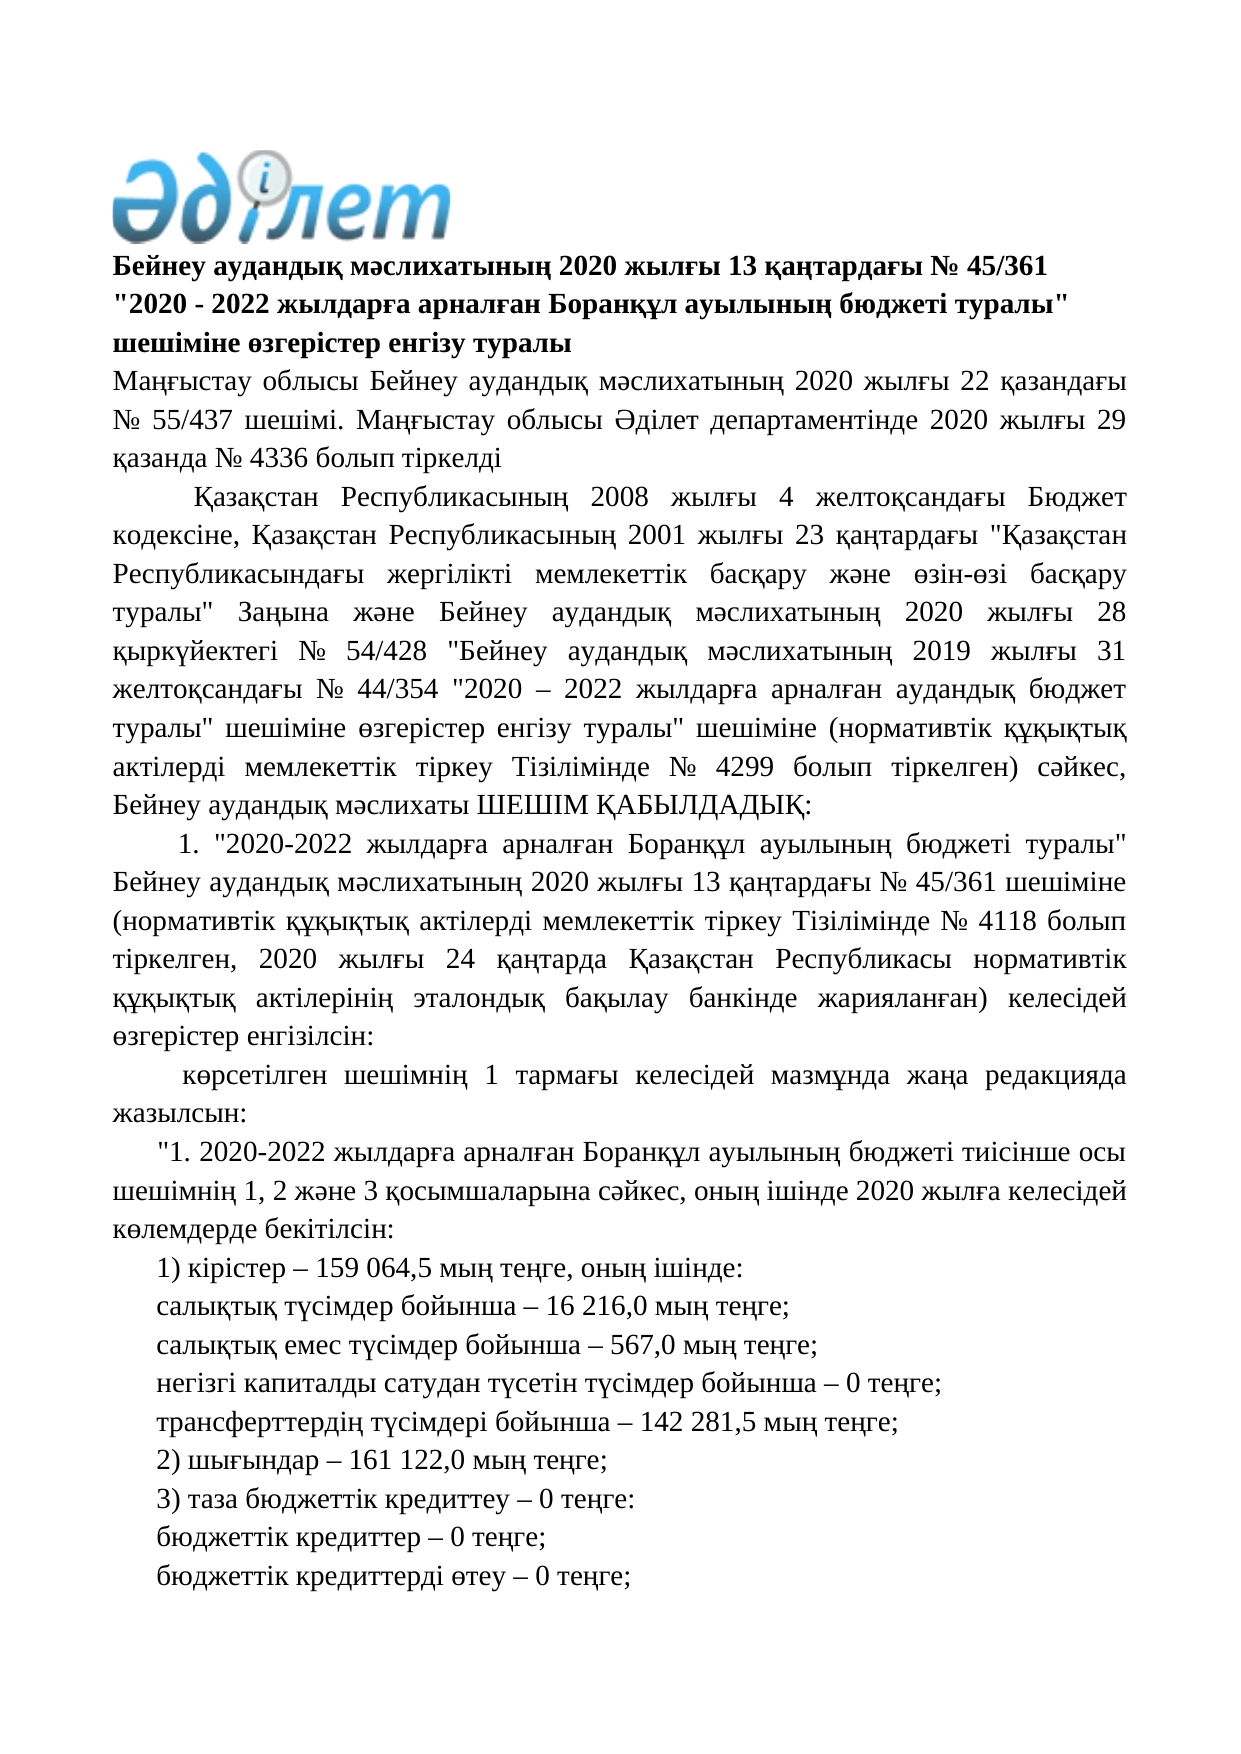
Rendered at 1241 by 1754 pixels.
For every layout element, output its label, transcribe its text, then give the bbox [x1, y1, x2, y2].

text 3) таза бюджеттік кредиттеу – 0 теңге: [112, 1481, 1128, 1514]
text салықтық түсімдер бойынша – 16 216,0 мың теңге; [112, 1288, 1128, 1322]
text негізгі капиталды сатудан түсетін түсімдер бойынша – 0 теңге; [112, 1365, 1128, 1399]
picture [112, 150, 451, 244]
text бюджеттік кредиттерді өтеу – 0 теңге; [112, 1558, 1128, 1592]
text бюджеттік кредиттер – 0 теңге; [112, 1519, 1128, 1553]
text салықтық емес түсімдер бойынша – 567,0 мың теңге; [112, 1327, 1128, 1360]
text трансферттердің түсімдері бойынша – 142 281,5 мың теңге; [112, 1404, 1128, 1437]
text 2) шығындар – 161 122,0 мың теңге; [112, 1442, 1128, 1476]
text көрсетілген шешімнің 1 тармағы келесідей мазмұнда жаңа редакцияда жазылсын: [112, 1057, 1128, 1129]
text Бейнеу аудандық мәслихатының 2020 жылғы 13 қаңтардағы № 45/361 "2020 - 2022 жылдарға арналған Боранқұл ауылының бюджеті туралы" шешіміне өзгерістер енгізу туралы [112, 248, 1128, 358]
text Қазақстан Республикасының 2008 жылғы 4 желтоқсандағы Бюджет кодексіне, Қазақстан Республикасының 2001 жылғы 23 қаңтардағы "Қазақстан Республикасындағы жергілікті мемлекеттік басқару және өзін-өзі басқару туралы" Заңына және Бейнеу аудандық мәслихатының 2020 жылғы 28 қыркүйектегі № 54/428 "Бейнеу аудандық мәслихатының 2019 жылғы 31 желтоқсандағы № 44/354 "2020 – 2022 жылдарға арналған аудандық бюджет туралы" шешіміне өзгерістер енгізу туралы" шешіміне (нормативтік құқықтық актілерді мемлекеттік тіркеу Тізілімінде № 4299 болып тіркелген) сәйкес, Бейнеу аудандық мәслихаты ШЕШІМ ҚАБЫЛДАДЫҚ: [112, 479, 1128, 821]
text Маңғыстау облысы Бейнеу аудандық мәслихатының 2020 жылғы 22 қазандағы № 55/437 шешімі. Маңғыстау облысы Әділет департаментінде 2020 жылғы 29 қазанда № 4336 болып тіркелді [112, 363, 1128, 474]
text 1. "2020-2022 жылдарға арналған Боранқұл ауылының бюджеті туралы" Бейнеу аудандық мәслихатының 2020 жылғы 13 қаңтардағы № 45/361 шешіміне (нормативтік құқықтық актілерді мемлекеттік тіркеу Тізілімінде № 4118 болып тіркелген, 2020 жылғы 24 қаңтарда Қазақстан Республикасы нормативтік құқықтық актілерінің эталондық бақылау банкінде жарияланған) келесідей өзгерістер енгізілсін: [112, 826, 1128, 1052]
text "1. 2020-2022 жылдарға арналған Боранқұл ауылының бюджеті тиісінше осы шешімнің 1, 2 және 3 қосымшаларына сәйкес, оның ішінде 2020 жылға келесідей көлемдерде бекітілсін: [112, 1134, 1128, 1245]
text 1) кірістер – 159 064,5 мың теңге, оның ішінде: [112, 1250, 1128, 1283]
